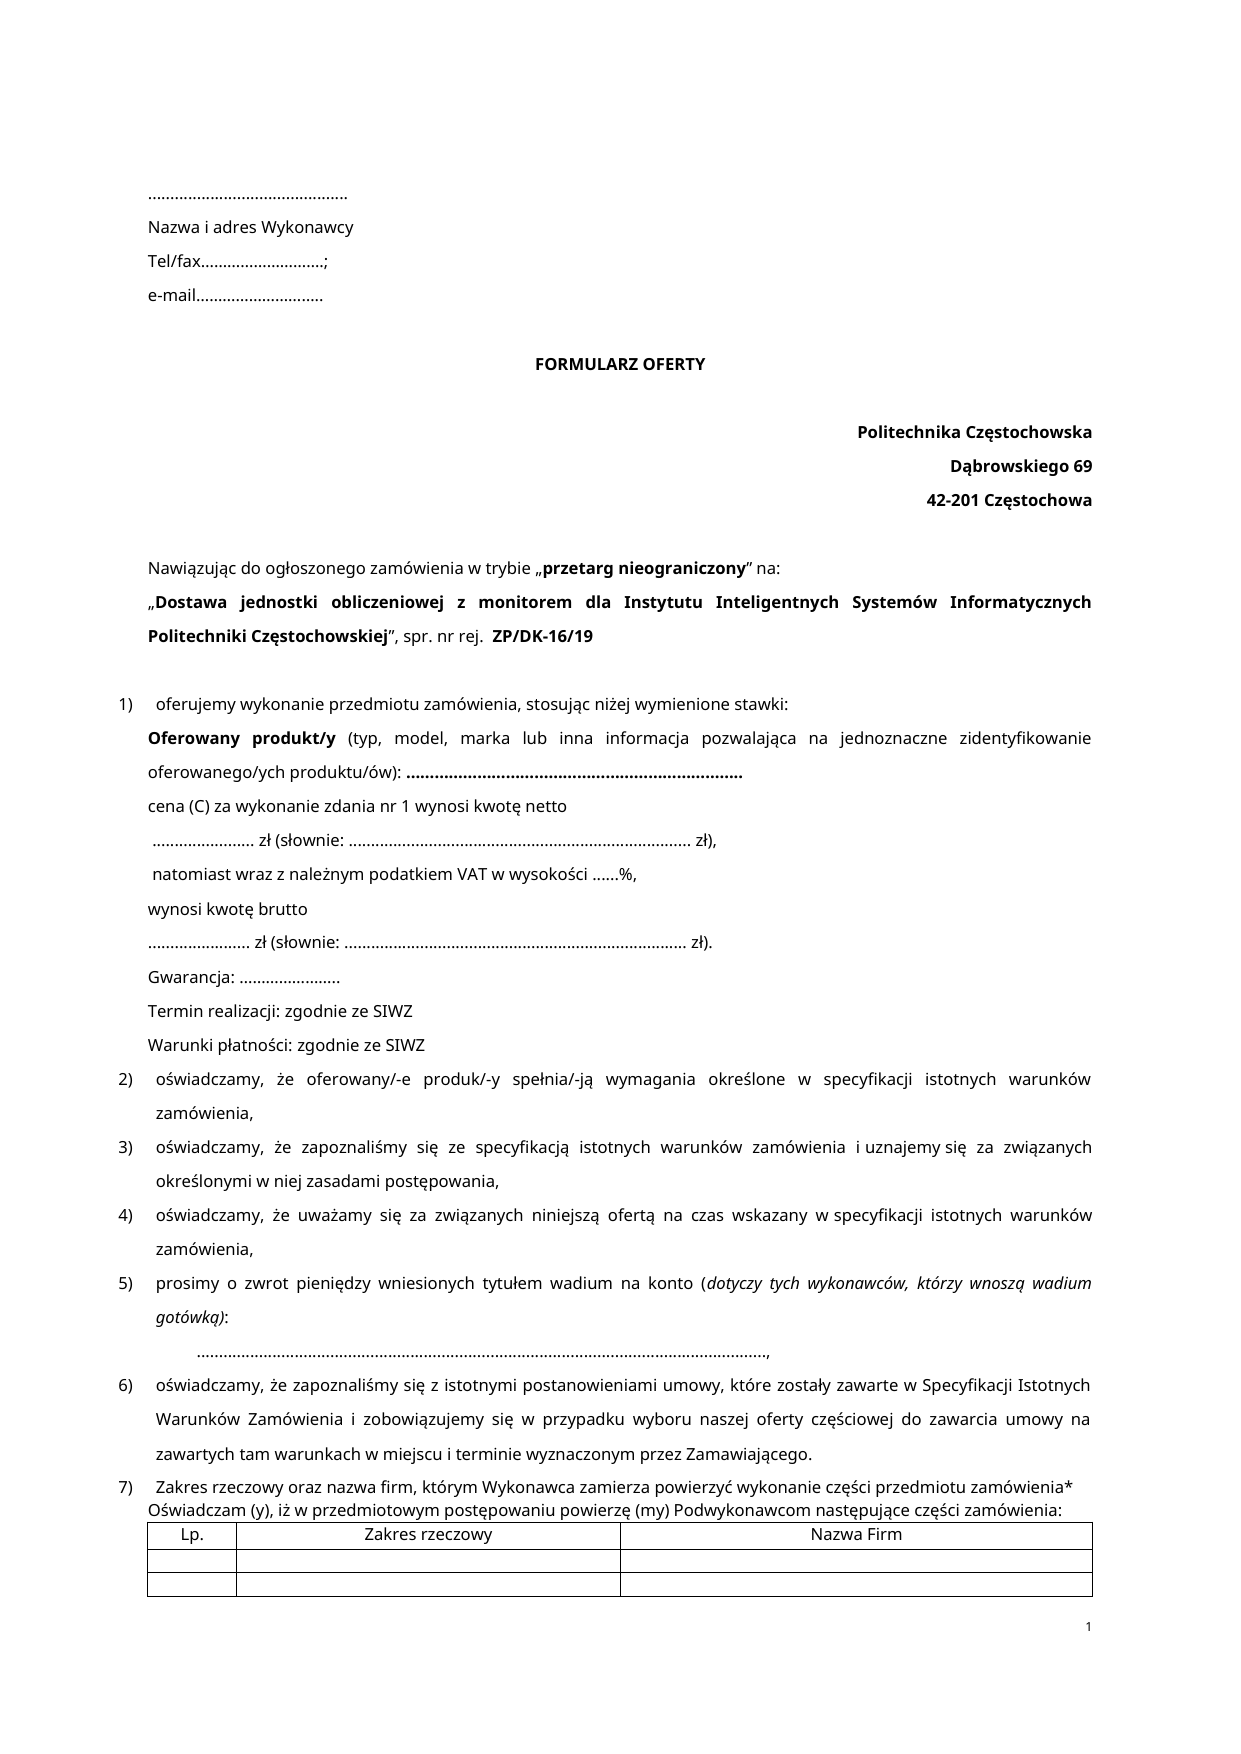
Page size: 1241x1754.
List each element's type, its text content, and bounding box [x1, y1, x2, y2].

table_cell [237, 1550, 620, 1572]
list oferujemy wykonanie przedmiotu zamówienia, stosując niżej wymienione stawki: [118, 693, 1092, 715]
text Politechnika Częstochowska [148, 420, 1092, 443]
table_header Zakres rzeczowy [237, 1523, 620, 1548]
text cena (C) za wykonanie zdania nr 1 wynosi kwotę netto [148, 795, 1092, 818]
list oświadczamy, że uważamy się za związanych niniejszą ofertą na czas wskazany w specyfikacji istotnych warunków zamówienia, [118, 1204, 1092, 1260]
text Warunki płatności: zgodnie ze SIWZ [148, 1033, 1092, 1056]
list oświadczamy, że zapoznaliśmy się ze specyfikacją istotnych warunków zamówienia i uznajemy się za związanych określonymi w niej zasadami postępowania, [118, 1136, 1092, 1192]
text Oświadczam (y), iż w przedmiotowym postępowaniu powierzę (my) Podwykonawcom następujące części zamówienia: [148, 1499, 1092, 1522]
text ................................................................................................................................, [192, 1340, 1092, 1363]
text ....................... zł (słownie: ............................................................................. zł), [148, 829, 1092, 852]
list oświadczamy, że oferowany/-e produk/-y spełnia/-ją wymagania określone w specyfikacji istotnych warunków zamówienia, [118, 1067, 1092, 1124]
table_cell [148, 1550, 236, 1572]
list prosimy o zwrot pieniędzy wniesionych tytułem wadium na konto (dotyczy tych wykonawców, którzy wnoszą wadium gotówką): [118, 1272, 1092, 1328]
list Zakres rzeczowy oraz nazwa firm, którym Wykonawca zamierza powierzyć wykonanie części przedmiotu zamówienia* [118, 1476, 1092, 1499]
text natomiast wraz z należnym podatkiem VAT w wysokości ......%, [148, 863, 1092, 886]
table_header Nazwa Firm [621, 1523, 1092, 1548]
subtitle Tel/fax……………………….; e-mail……………………….. [148, 250, 1092, 307]
text ............................................. [148, 182, 1092, 204]
table_cell [621, 1550, 1092, 1572]
subtitle FORMULARZ OFERTY [148, 352, 1092, 375]
text ....................... zł (słownie: ............................................................................. zł). [148, 931, 1092, 954]
table_header Lp. [148, 1523, 236, 1548]
text Dąbrowskiego 69 [561, 454, 1092, 477]
text wynosi kwotę brutto [148, 897, 1092, 920]
text Nawiązując do ogłoszonego zamówienia w trybie „przetarg nieograniczony” na: [148, 556, 1092, 579]
text Nazwa i adres Wykonawcy [148, 216, 1092, 238]
text Termin realizacji: zgodnie ze SIWZ [148, 999, 1092, 1022]
list oświadczamy, że zapoznaliśmy się z istotnymi postanowieniami umowy, które zostały zawarte w Specyfikacji Istotnych Warunków Zamówienia i zobowiązujemy się w przypadku wyboru naszej oferty częściowej do zawarcia umowy na zawartych tam warunkach w miejscu i terminie wyznaczonym przez Zamawiającego. [118, 1374, 1092, 1465]
text „Dostawa jednostki obliczeniowej z monitorem dla Instytutu Inteligentnych Systemów Informatycznych Politechniki Częstochowskiej”, spr. nr rej. ZP/DK-16/19 [148, 591, 1092, 647]
text 42-201 Częstochowa [148, 488, 1092, 511]
table_cell [621, 1573, 1092, 1596]
text Oferowany produkt/y (typ, model, marka lub inna informacja pozwalająca na jednoznaczne zidentyfikowanie oferowanego/ych produktu/ów): …………………………………………………………….. [148, 727, 1092, 783]
table_cell [237, 1573, 620, 1596]
table_cell [148, 1573, 236, 1596]
text Gwarancja: ………………….. [148, 965, 1092, 988]
